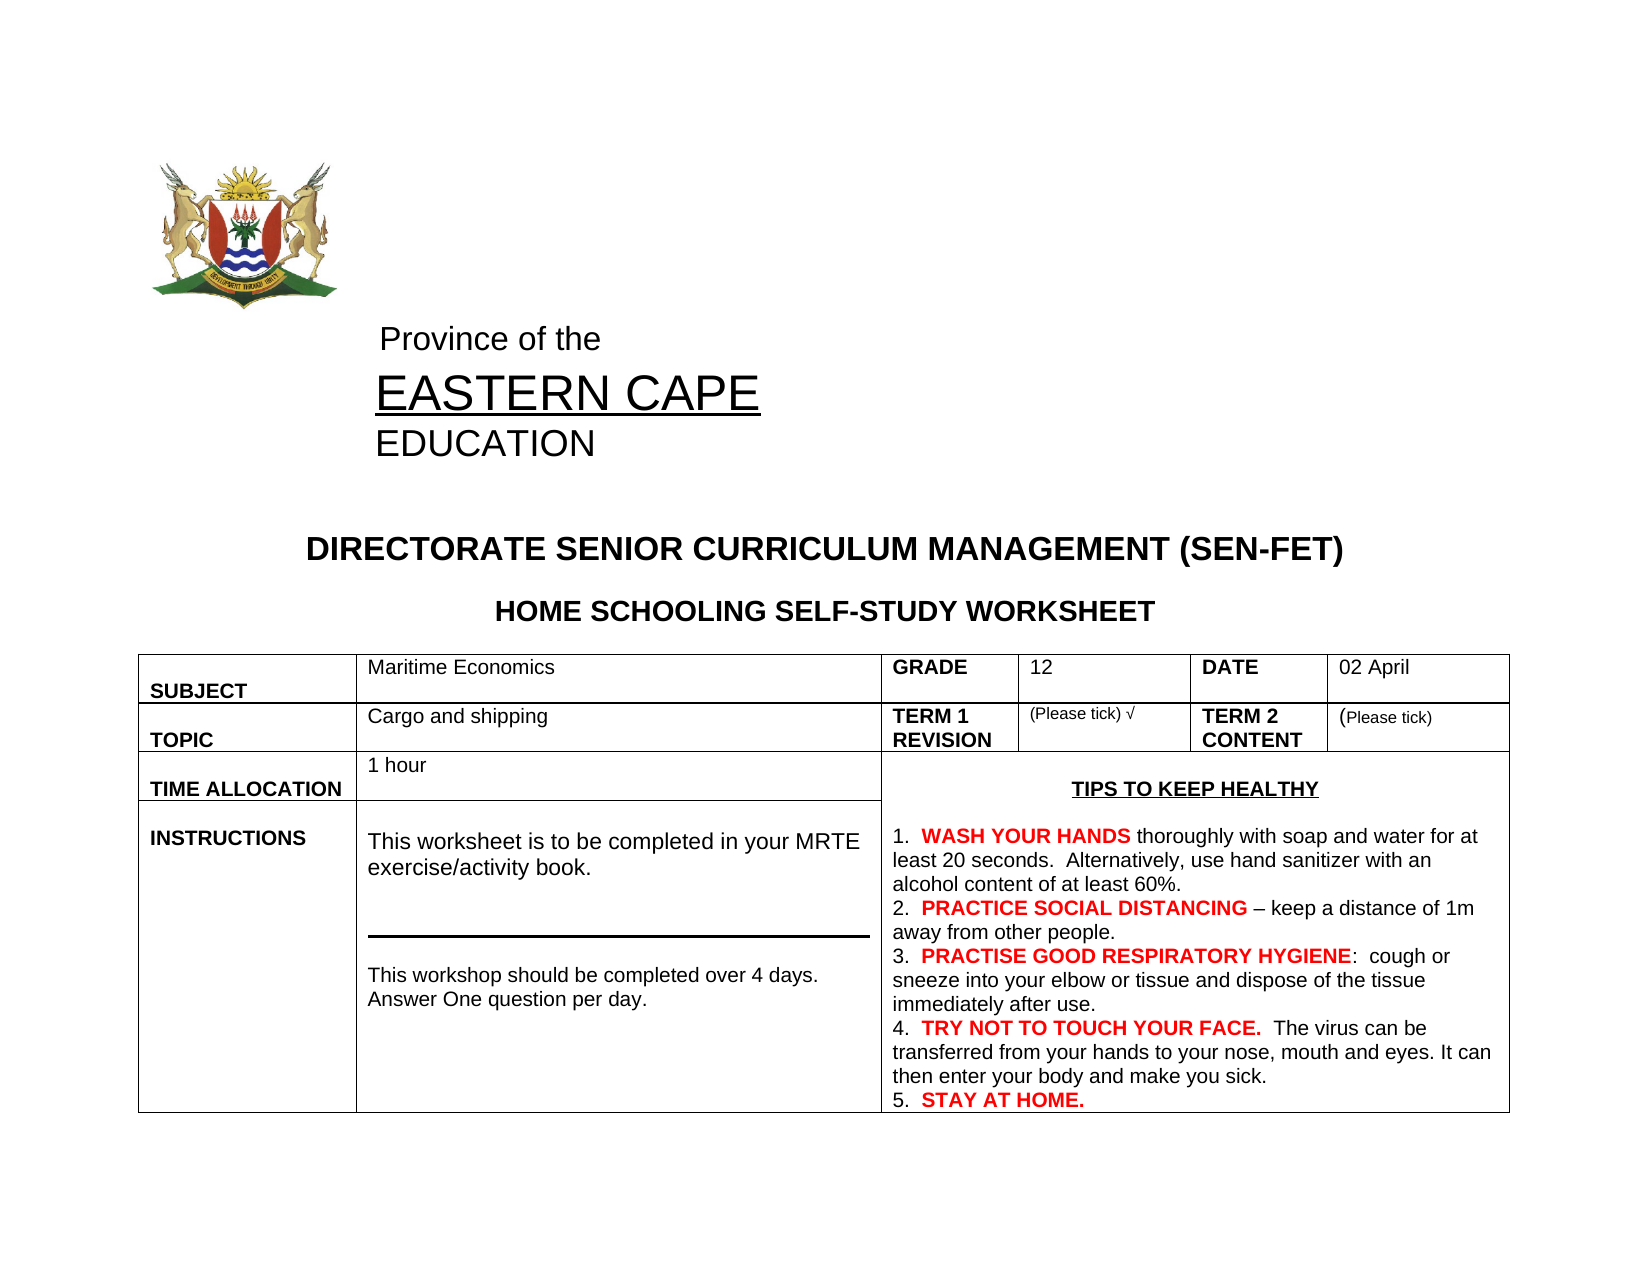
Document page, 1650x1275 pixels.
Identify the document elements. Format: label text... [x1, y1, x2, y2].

table_cell INSTRUCTIONS [139, 801, 356, 1112]
table_cell TOPIC [139, 704, 356, 751]
table_header DATE [1191, 655, 1327, 702]
table_header SUBJECT [139, 655, 356, 702]
picture [150, 155, 340, 314]
table_cell Cargo and shipping [357, 704, 881, 751]
table_cell 1 hour [357, 752, 881, 800]
table_header 12 [1019, 655, 1190, 702]
text Province of the [150, 150, 1500, 358]
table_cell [357, 801, 881, 1112]
table_header GRADE [882, 655, 1018, 702]
table_header Maritime Economics [357, 655, 881, 702]
table_cell TIME ALLOCATION [139, 752, 356, 800]
table_header 02 April [1328, 655, 1509, 702]
text DIRECTORATE SENIOR CURRICULUM MANAGEMENT (SEN-FET) [150, 529, 1500, 568]
table_cell TERM 2 CONTENT [1191, 704, 1327, 751]
table_cell TERM 1 REVISION [882, 704, 1018, 751]
text EDUCATION [300, 421, 1500, 464]
table_cell (Please tick) √ [1019, 704, 1190, 751]
table_cell (Please tick) [1328, 704, 1509, 751]
text HOME SCHOOLING SELF-STUDY WORKSHEET [150, 594, 1500, 628]
table_cell TIPS TO KEEP HEALTHY 1. WASH YOUR HANDS thoroughly with soap and water for at least 20 seconds. Alternatively, use hand sanitizer with an alcohol content of at least 60%. 2. PRACTICE SOCIAL DISTANCING – keep a distance of 1m away from other people. 3. PRACTISE GOOD RESPIRATORY HYGIENE: cough or sneeze into your elbow or tissue and dispose of the tissue immediately after use. 4. TRY NOT TO TOUCH YOUR FACE. The virus can be transferred from your hands to your nose, mouth and eyes. It can then enter your body and make you sick. 5. STAY AT HOME. [882, 752, 1509, 1112]
text EASTERN CAPE [300, 363, 1500, 421]
